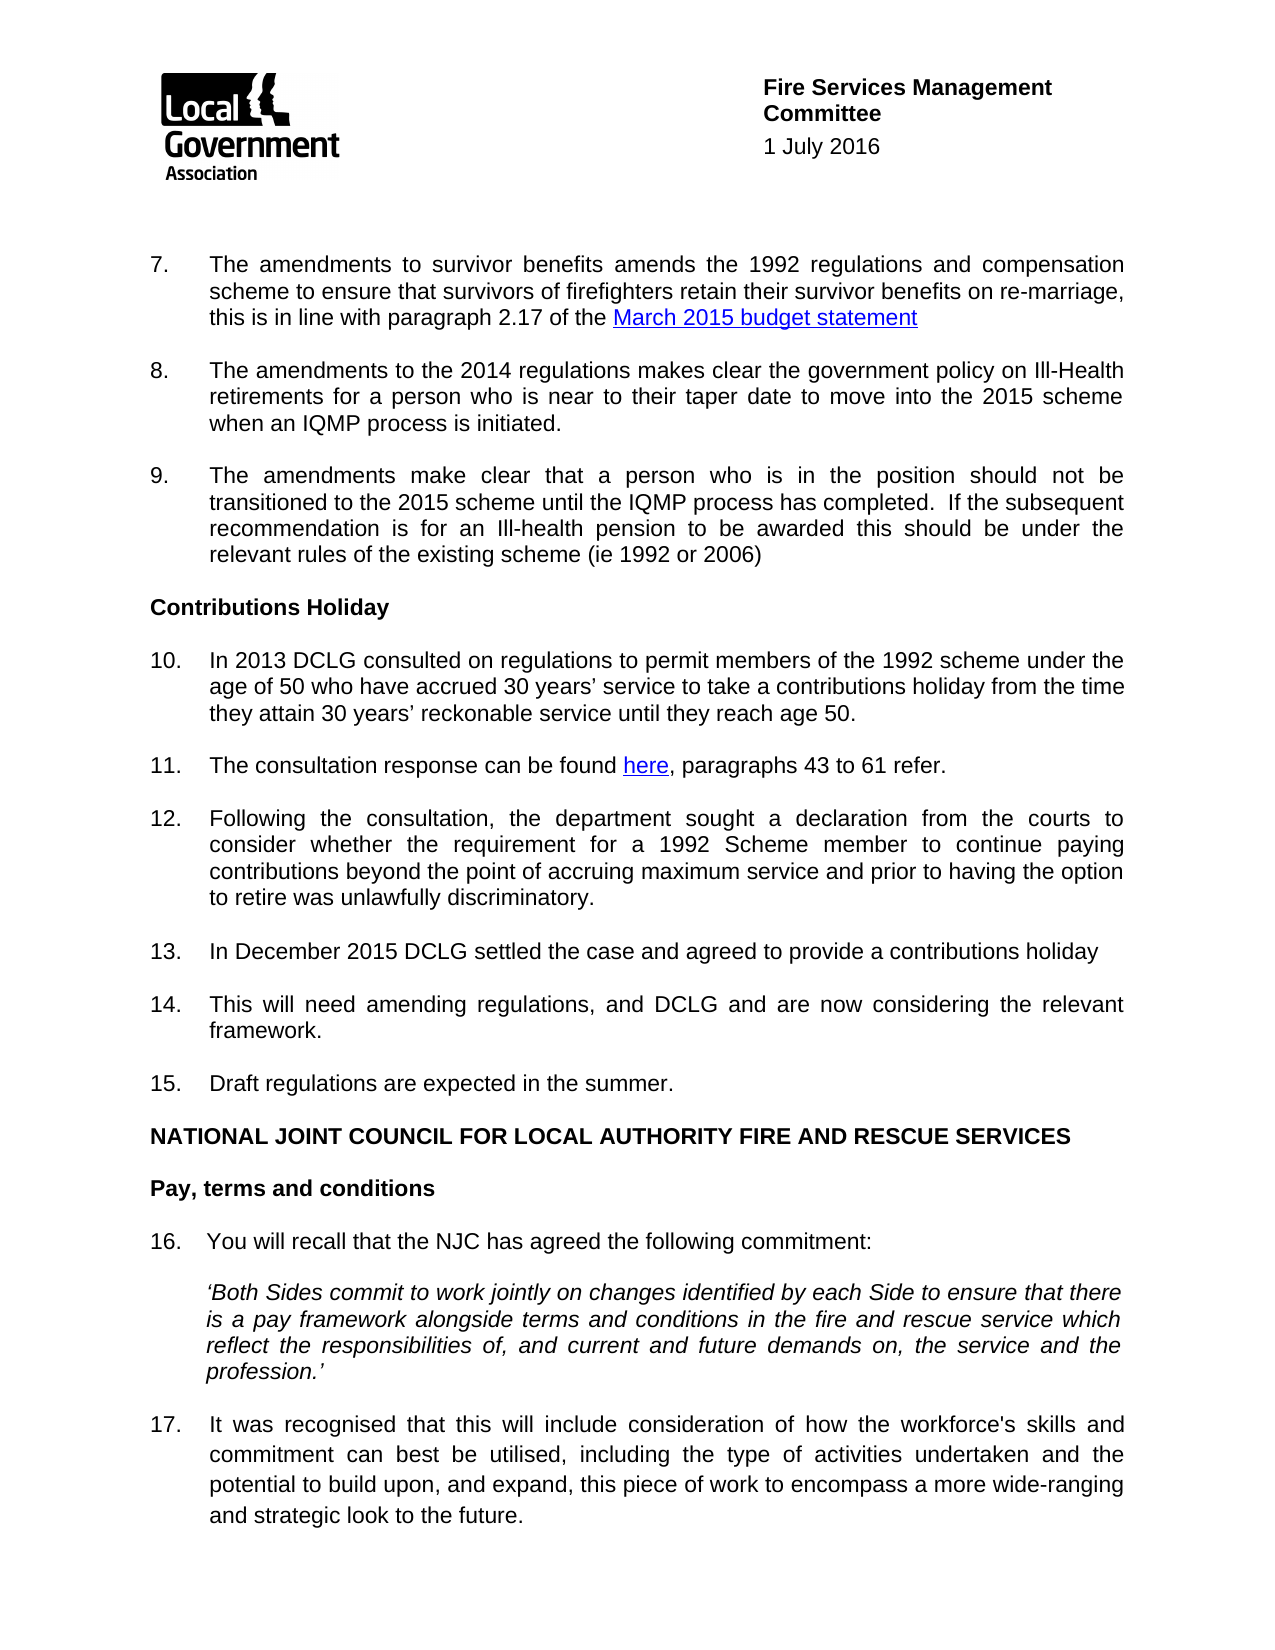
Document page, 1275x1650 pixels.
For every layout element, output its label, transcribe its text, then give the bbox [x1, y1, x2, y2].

list It was recognised that this will include consideration of how the workforce's skills and commitment can best be utilised, including the type of activities undertaken and the potential to build upon, and expand, this piece of work to encompass a more wide-ranging and strategic look to the future. [150, 1411, 1125, 1528]
list Pay, terms and conditions [150, 1175, 1125, 1202]
text 11. The consultation response can be found here, paragraphs 43 to 61 refer. [150, 752, 1125, 778]
text 9. The amendments make clear that a person who is in the position should not be transitioned to the 2015 scheme until the IQMP process has completed. If the subsequent recommendation is for an Ill-health pension to be awarded this should be under the relevant rules of the existing scheme (ie 1992 or 2006) [150, 462, 1125, 568]
list You will recall that the NJC has agreed the following commitment: [150, 1228, 1125, 1254]
text Contributions Holiday [150, 594, 1125, 620]
picture [161, 73, 340, 180]
text 7. The amendments to survivor benefits amends the 1992 regulations and compensation scheme to ensure that survivors of firefighters retain their survivor benefits on re-marriage, this is in line with paragraph 2.17 of the March 2015 budget statement [150, 251, 1125, 331]
text 10. In 2013 DCLG consulted on regulations to permit members of the 1992 scheme under the age of 50 who have accrued 30 years’ service to take a contributions holiday from the time they attain 30 years’ reckonable service until they reach age 50. [150, 647, 1125, 726]
list NATIONAL JOINT COUNCIL FOR LOCAL AUTHORITY FIRE AND RESCUE SERVICES [150, 1123, 1125, 1149]
text 13. In December 2015 DCLG settled the case and agreed to provide a contributions holiday [150, 938, 1125, 964]
text ‘Both Sides commit to work jointly on changes identified by each Side to ensure that there is a pay framework alongside terms and conditions in the fire and rescue service which reflect the responsibilities of, and current and future demands on, the service and the profession.’ [150, 1279, 1125, 1384]
text 8. The amendments to the 2014 regulations makes clear the government policy on Ill-Health retirements for a person who is near to their taper date to move into the 2015 scheme when an IQMP process is initiated. [150, 357, 1125, 436]
text 15. Draft regulations are expected in the summer. [150, 1070, 1125, 1096]
text 12. Following the consultation, the department sought a declaration from the courts to consider whether the requirement for a 1992 Scheme member to continue paying contributions beyond the point of accruing maximum service and prior to having the option to retire was unlawfully discriminatory. [150, 805, 1125, 912]
text 14. This will need amending regulations, and DCLG and are now considering the relevant framework. [150, 991, 1125, 1044]
